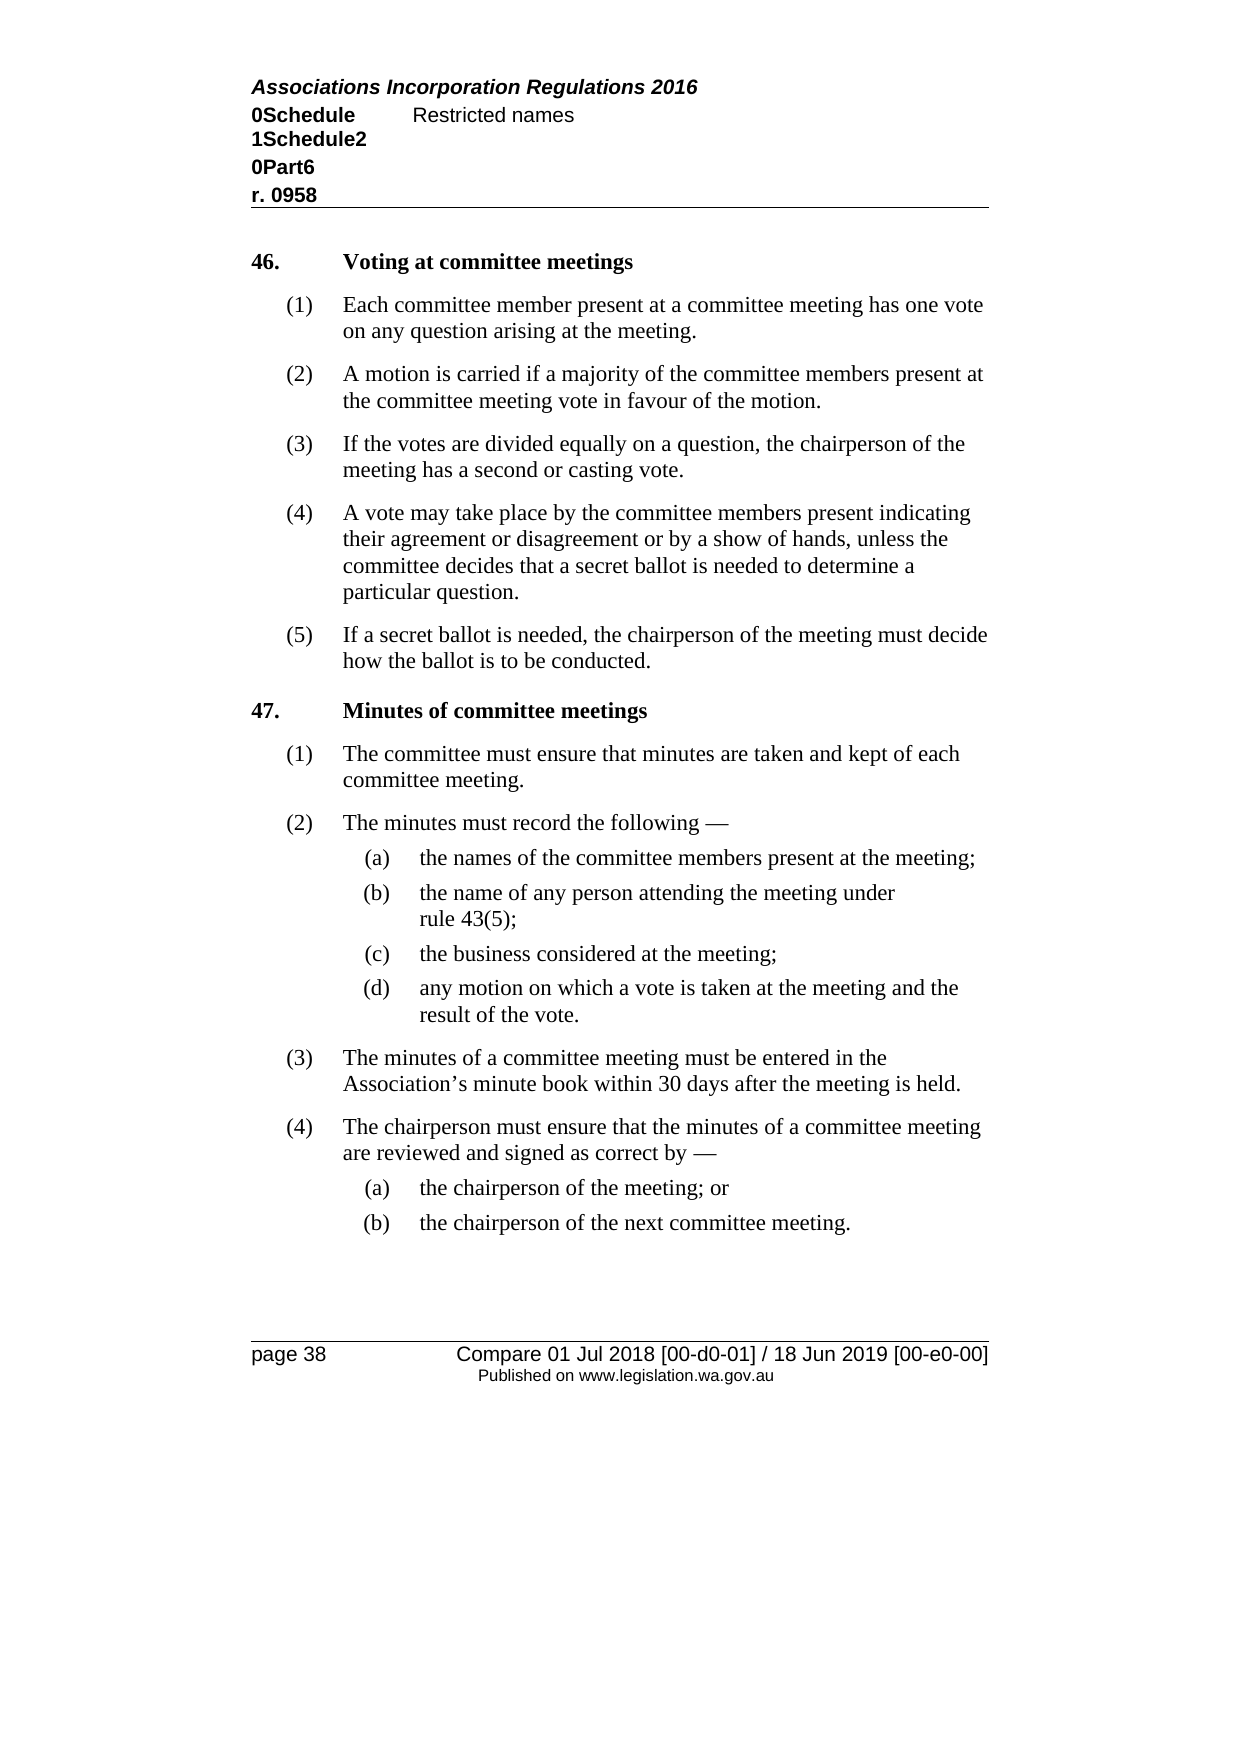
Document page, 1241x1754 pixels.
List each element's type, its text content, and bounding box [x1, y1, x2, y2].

text (5) If a secret ballot is needed, the chairperson of the meeting must decide how the ballot is to be conducted. [251, 621, 989, 674]
subtitle 46. Voting at committee meetings [251, 248, 989, 274]
text (3) If the votes are divided equally on a question, the chairperson of the meeting has a second or casting vote. [251, 430, 989, 482]
text (3) The minutes of a committee meeting must be entered in the Association’s minute book within 30 days after the meeting is held. [251, 1044, 989, 1096]
subtitle 47. Minutes of committee meetings [251, 697, 989, 723]
text (1) Each committee member present at a committee meeting has one vote on any question arising at the meeting. [251, 291, 989, 344]
text (2) A motion is carried if a majority of the committee members present at the committee meeting vote in favour of the motion. [251, 360, 989, 413]
text (b) the name of any person attending the meeting under rule 43(5); [251, 879, 989, 931]
text (4) The chairperson must ensure that the minutes of a committee meeting are reviewed and signed as correct by — [251, 1113, 989, 1166]
text (d) any motion on which a vote is taken at the meeting and the result of the vote. [251, 974, 989, 1027]
text (1) The committee must ensure that minutes are taken and kept of each committee meeting. [251, 740, 989, 793]
text (a) the names of the committee members present at the meeting; [251, 844, 989, 870]
text (c) the business considered at the meeting; [251, 940, 989, 966]
text (2) The minutes must record the following — [251, 809, 989, 836]
text (b) the chairperson of the next committee meeting. [251, 1209, 989, 1235]
text (a) the chairperson of the meeting; or [251, 1174, 989, 1201]
text (4) A vote may take place by the committee members present indicating their agreement or disagreement or by a show of hands, unless the committee decides that a secret ballot is needed to determine a particular question. [251, 499, 989, 604]
